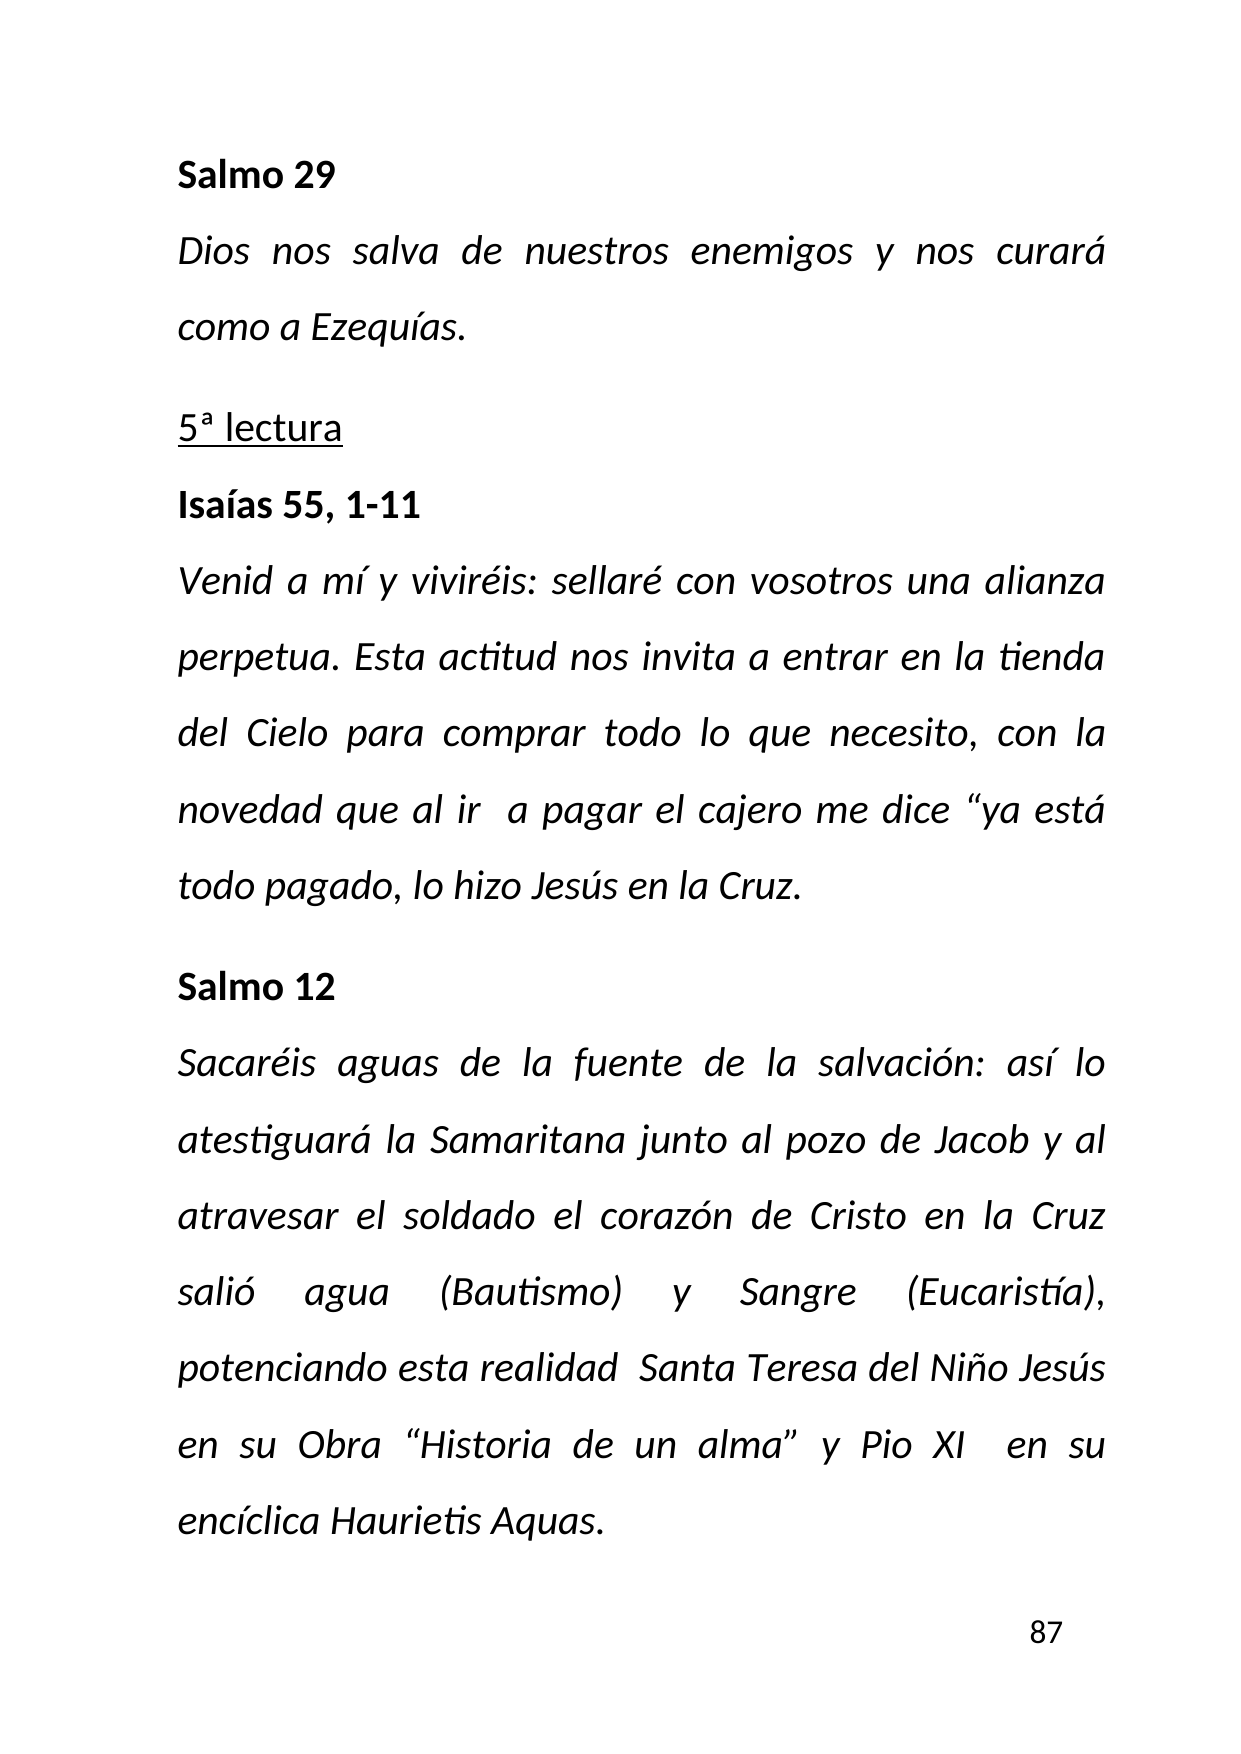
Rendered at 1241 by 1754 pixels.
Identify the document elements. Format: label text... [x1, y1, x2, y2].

text Salmo 12 [177, 960, 1107, 1011]
text Venid a mí y viviréis: sellaré con vosotros una alianza perpetua. Esta actitud nos invita a entrar en la tienda del Cielo para comprar todo lo que necesito, con la novedad que al ir a pagar el cajero me dice “ya está todo pagado, lo hizo Jesús en la Cruz. [177, 554, 1107, 910]
text Dios nos salva de nuestros enemigos y nos curará como a Ezequías. [177, 224, 1107, 351]
text Sacaréis aguas de la fuente de la salvación: así lo atestiguará la Samaritana junto al pozo de Jacob y al atravesar el soldado el corazón de Cristo en la Cruz salió agua (Bautismo) y Sangre (Eucaristía), potenciando esta realidad Santa Teresa del Niño Jesús en su Obra “Historia de un alma” y Pio XI en su encíclica Haurietis Aquas. [177, 1036, 1107, 1545]
text Isaías 55, 1-11 [177, 478, 1107, 528]
text 5ª lectura [177, 401, 1107, 452]
text Salmo 29 [177, 148, 1107, 198]
